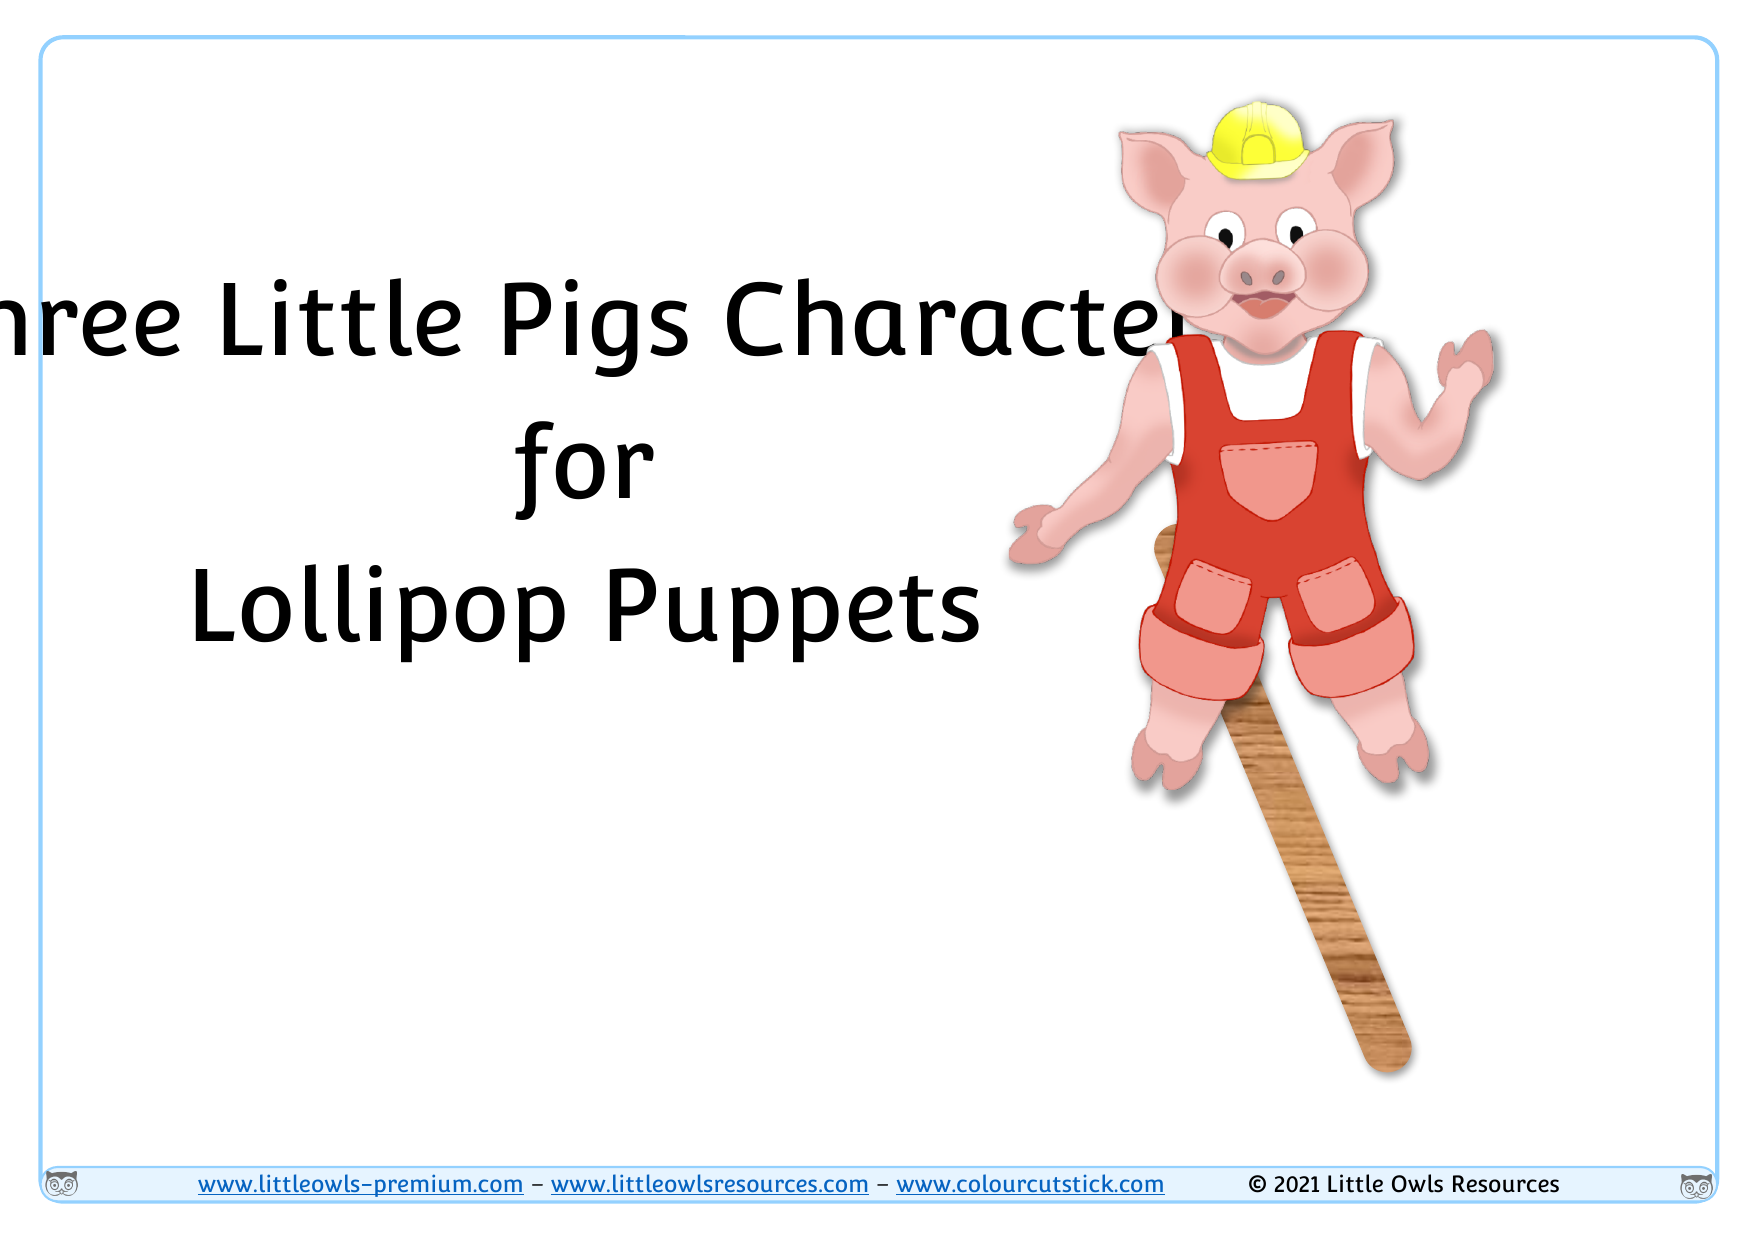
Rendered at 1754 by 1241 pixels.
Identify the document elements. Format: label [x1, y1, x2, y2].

picture [40, 1166, 85, 1203]
picture [996, 95, 1505, 1073]
picture [1675, 1169, 1720, 1206]
